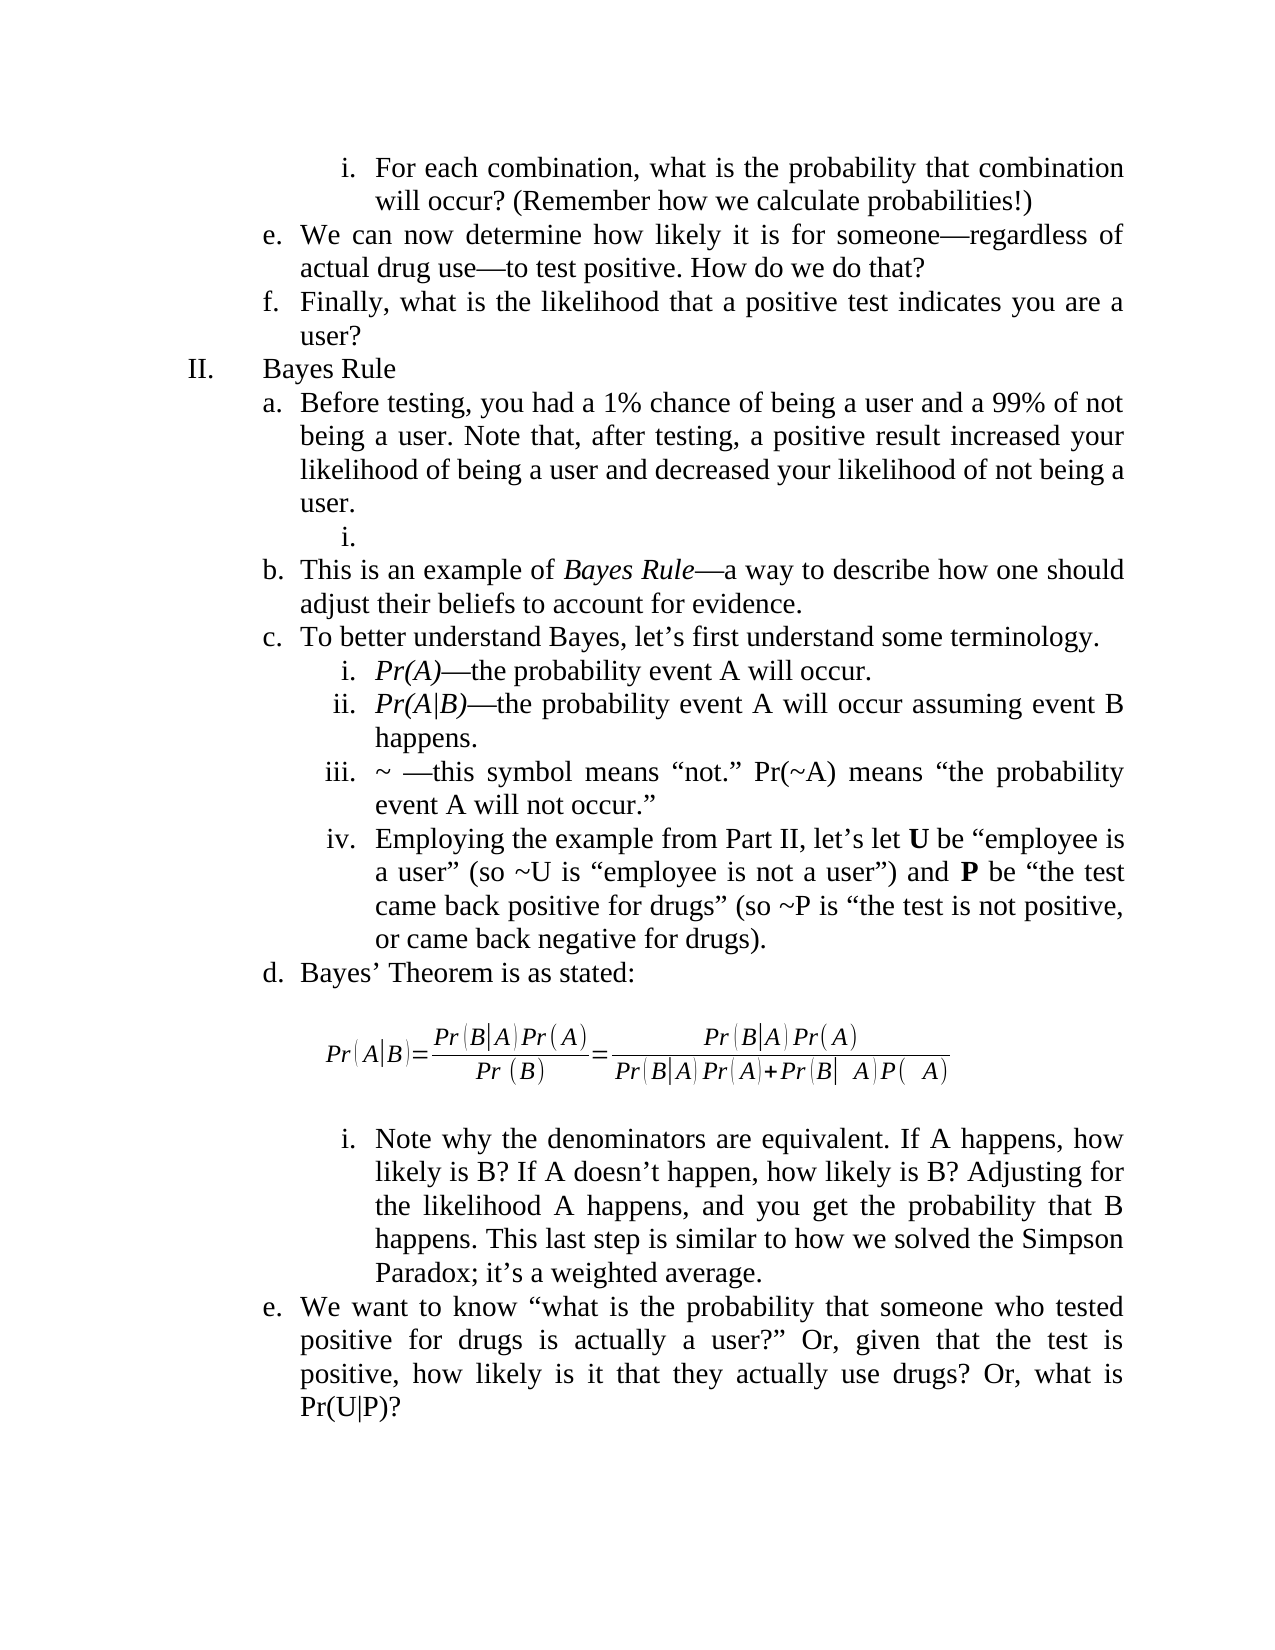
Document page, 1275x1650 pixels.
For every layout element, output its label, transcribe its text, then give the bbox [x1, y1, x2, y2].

list Before testing, you had a 1% chance of being a user and a 99% of not being a user. Note that, after testing, a positive result increased your likelihood of being a user and decreased your likelihood of not being a user. [262, 385, 1125, 519]
list For each combination, what is the probability that combination will occur? (Remember how we calculate probabilities!) [356, 150, 1125, 217]
list Employing the example from Part II, let’s let U be “employee is a user” (so ~U is “employee is not a user”) and P be “the test came back positive for drugs” (so ~P is “the test is not positive, or came back negative for drugs). [356, 821, 1125, 955]
list Pr(A|B)—the probability event A will occur assuming event B happens. [356, 687, 1125, 754]
list Finally, what is the likelihood that a positive test indicates you are a user? [262, 284, 1125, 351]
list We want to know “what is the probability that someone who tested positive for drugs is actually a user?” Or, given that the test is positive, how likely is it that they actually use drugs? Or, what is Pr(U|P)? [262, 1289, 1125, 1423]
list ~ —this symbol means “not.” Pr(~A) means “the probability event A will not occur.” [356, 754, 1125, 821]
list This is an example of Bayes Rule—a way to describe how one should adjust their beliefs to account for evidence. [262, 552, 1125, 619]
list Note why the denominators are equivalent. If A happens, how likely is B? If A doesn’t happen, how likely is B? Adjusting for the likelihood A happens, and you get the probability that B happens. This last step is similar to how we solved the Simpson Paradox; it’s a weighted average. [356, 1121, 1125, 1289]
list Bayes Rule [187, 351, 1125, 385]
list We can now determine how likely it is for someone—regardless of actual drug use—to test positive. How do we do that? [262, 217, 1125, 284]
list Pr(A)—the probability event A will occur. [356, 653, 1125, 687]
list Bayes’ Theorem is as stated: [262, 955, 1125, 988]
list To better understand Bayes, let’s first understand some terminology. [262, 619, 1125, 653]
